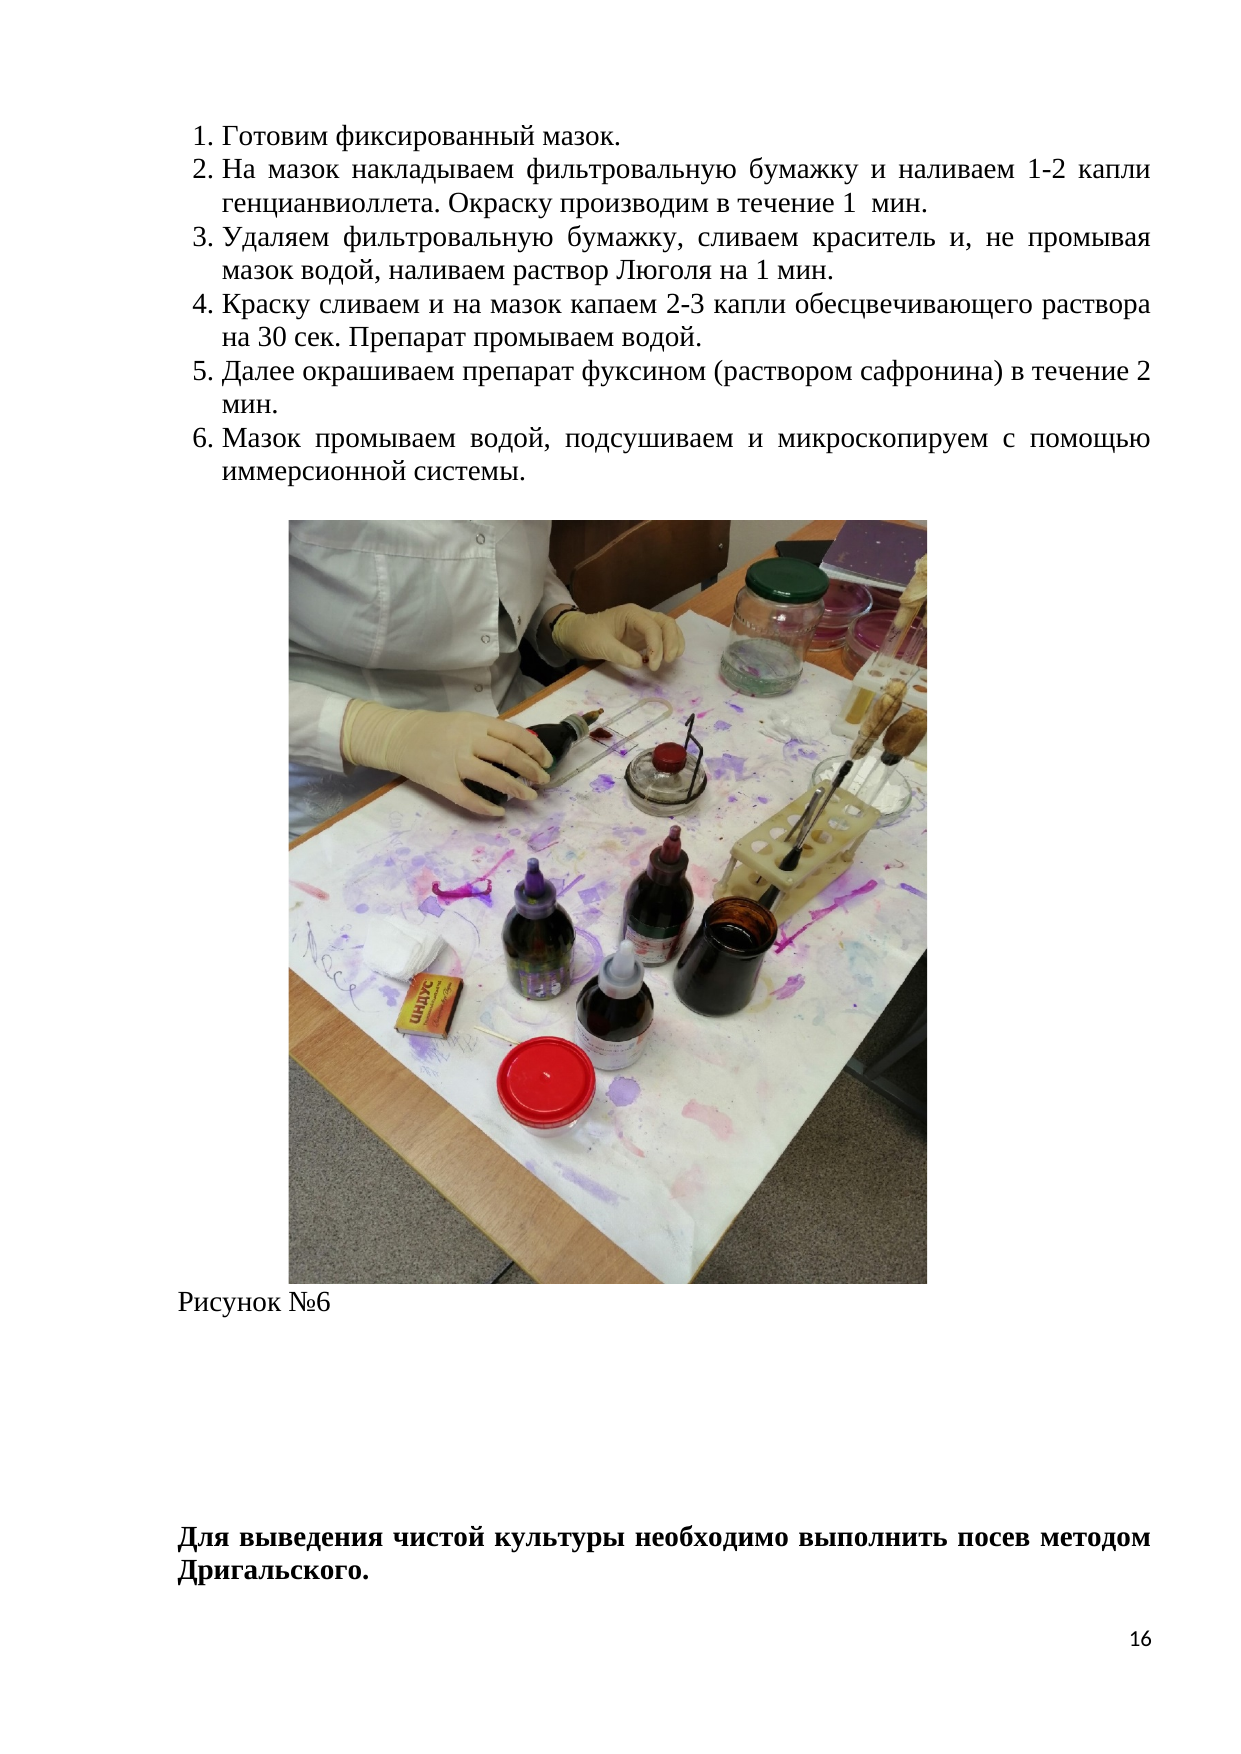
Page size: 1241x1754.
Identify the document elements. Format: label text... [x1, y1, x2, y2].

list На мазок накладываем фильтровальную бумажку и наливаем 1-2 капли генцианвиоллета. Окраску производим в течение 1 мин. [192, 152, 1152, 219]
list Краску сливаем и на мазок капаем 2-3 капли обесцвечивающего раствора на 30 сек. Препарат промываем водой. [192, 286, 1152, 353]
text Для выведения чистой культуры необходимо выполнить посев методом Дригальского. [177, 1519, 1152, 1586]
list Мазок промываем водой, подсушиваем и микроскопируем с помощью иммерсионной системы. [192, 420, 1152, 487]
list Готовим фиксированный мазок. [192, 118, 1152, 152]
list Удаляем фильтровальную бумажку, сливаем краситель и, не промывая мазок водой, наливаем раствор Люголя на 1 мин. [192, 219, 1152, 286]
text Рисунок №6 [177, 1284, 1152, 1317]
list Далее окрашиваем препарат фуксином (раствором сафронина) в течение 2 мин. [192, 353, 1152, 420]
picture [288, 520, 928, 1284]
